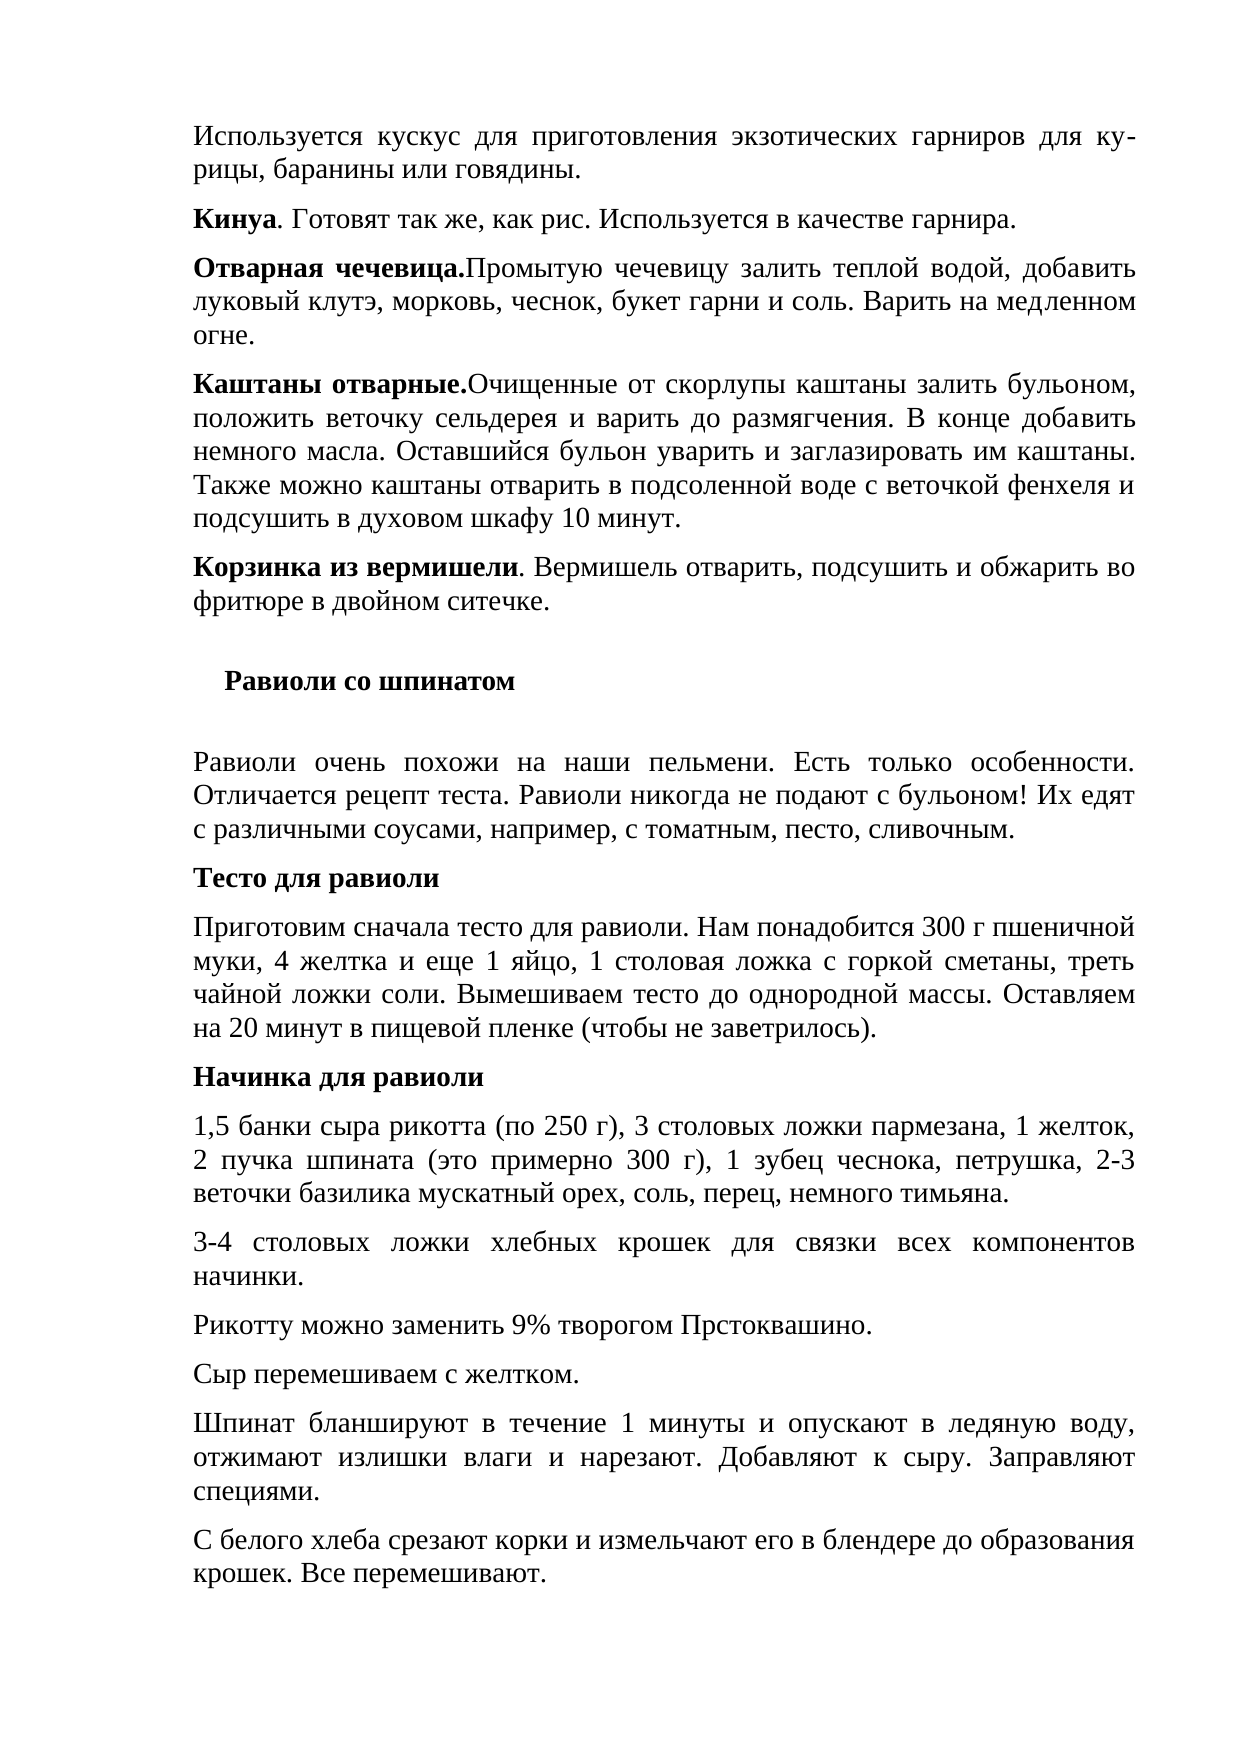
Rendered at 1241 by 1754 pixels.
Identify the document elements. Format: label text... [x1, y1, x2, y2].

text Начинка для равиоли [193, 1059, 1136, 1093]
text Каштаны отварные.Очищенные от скорлупы каштаны залить бульоном, положить веточку сельдерея и варить до размягчения. В конце добавить немного масла. Оставшийся бульон уварить и заглазировать им каштаны. Также можно каштаны отварить в подсоленной воде с веточкой фенхеля и подсушить в духовом шкафу 10 минут. [193, 366, 1136, 534]
text 1,5 банки сыра рикотта (по 250 г), 3 столовых ложки пармезана, 1 желток, 2 пучка шпината (это примерно 300 г), 1 зубец чеснока, петрушка, 2-3 веточки базилика мускатный орех, соль, перец, немного тимьяна. [193, 1108, 1136, 1209]
text Тесто для равиоли [193, 860, 1136, 894]
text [193, 118, 1136, 185]
text Сыр перемешиваем с желтком. [193, 1356, 1136, 1390]
text 3-4 столовых ложки хлебных крошек для связки всех компонентов начинки. [193, 1224, 1136, 1292]
text С белого хлеба срезают корки и измельчают его в блендере до образования крошек. Все перемешивают. [193, 1522, 1136, 1589]
text Шпинат бланшируют в течение 1 минуты и опускают в ледяную воду, отжимают излишки влаги и нарезают. Добавляют к сыру. Заправляют специями. [193, 1406, 1136, 1506]
text Равиоли очень похожи на наши пельмени. Есть только особенности. Отличается рецепт теста. Равиоли никогда не подают с бульоном! Их едят с различными соусами, например, с томатным, песто, сливочным. [193, 744, 1136, 844]
text Кинуа. Готовят так же, как рис. Используется в качестве гарнира. [193, 201, 1136, 234]
subtitle Равиоли со шпинатом [224, 663, 1105, 697]
text Приготовим сначала тесто для равиоли. Нам понадобится 300 г пшеничной муки, 4 желтка и еще 1 яйцо, 1 столовая ложка с горкой сметаны, треть чайной ложки соли. Вымешиваем тесто до однородной массы. Оставляем на 20 минут в пищевой пленке (чтобы не заветрилось). [193, 909, 1136, 1043]
text Отварная чечевица.Промытую чечевицу залить теплой водой, добавить луковый клутэ, морковь, чеснок, букет гарни и соль. Варить на медленном огне. [193, 250, 1136, 351]
text Рикотту можно заменить 9% творогом Прстоквашино. [193, 1307, 1136, 1341]
text Корзинка из вермишели. Вермишель отварить, подсушить и обжарить во фритюре в двойном ситечке. [193, 549, 1136, 617]
